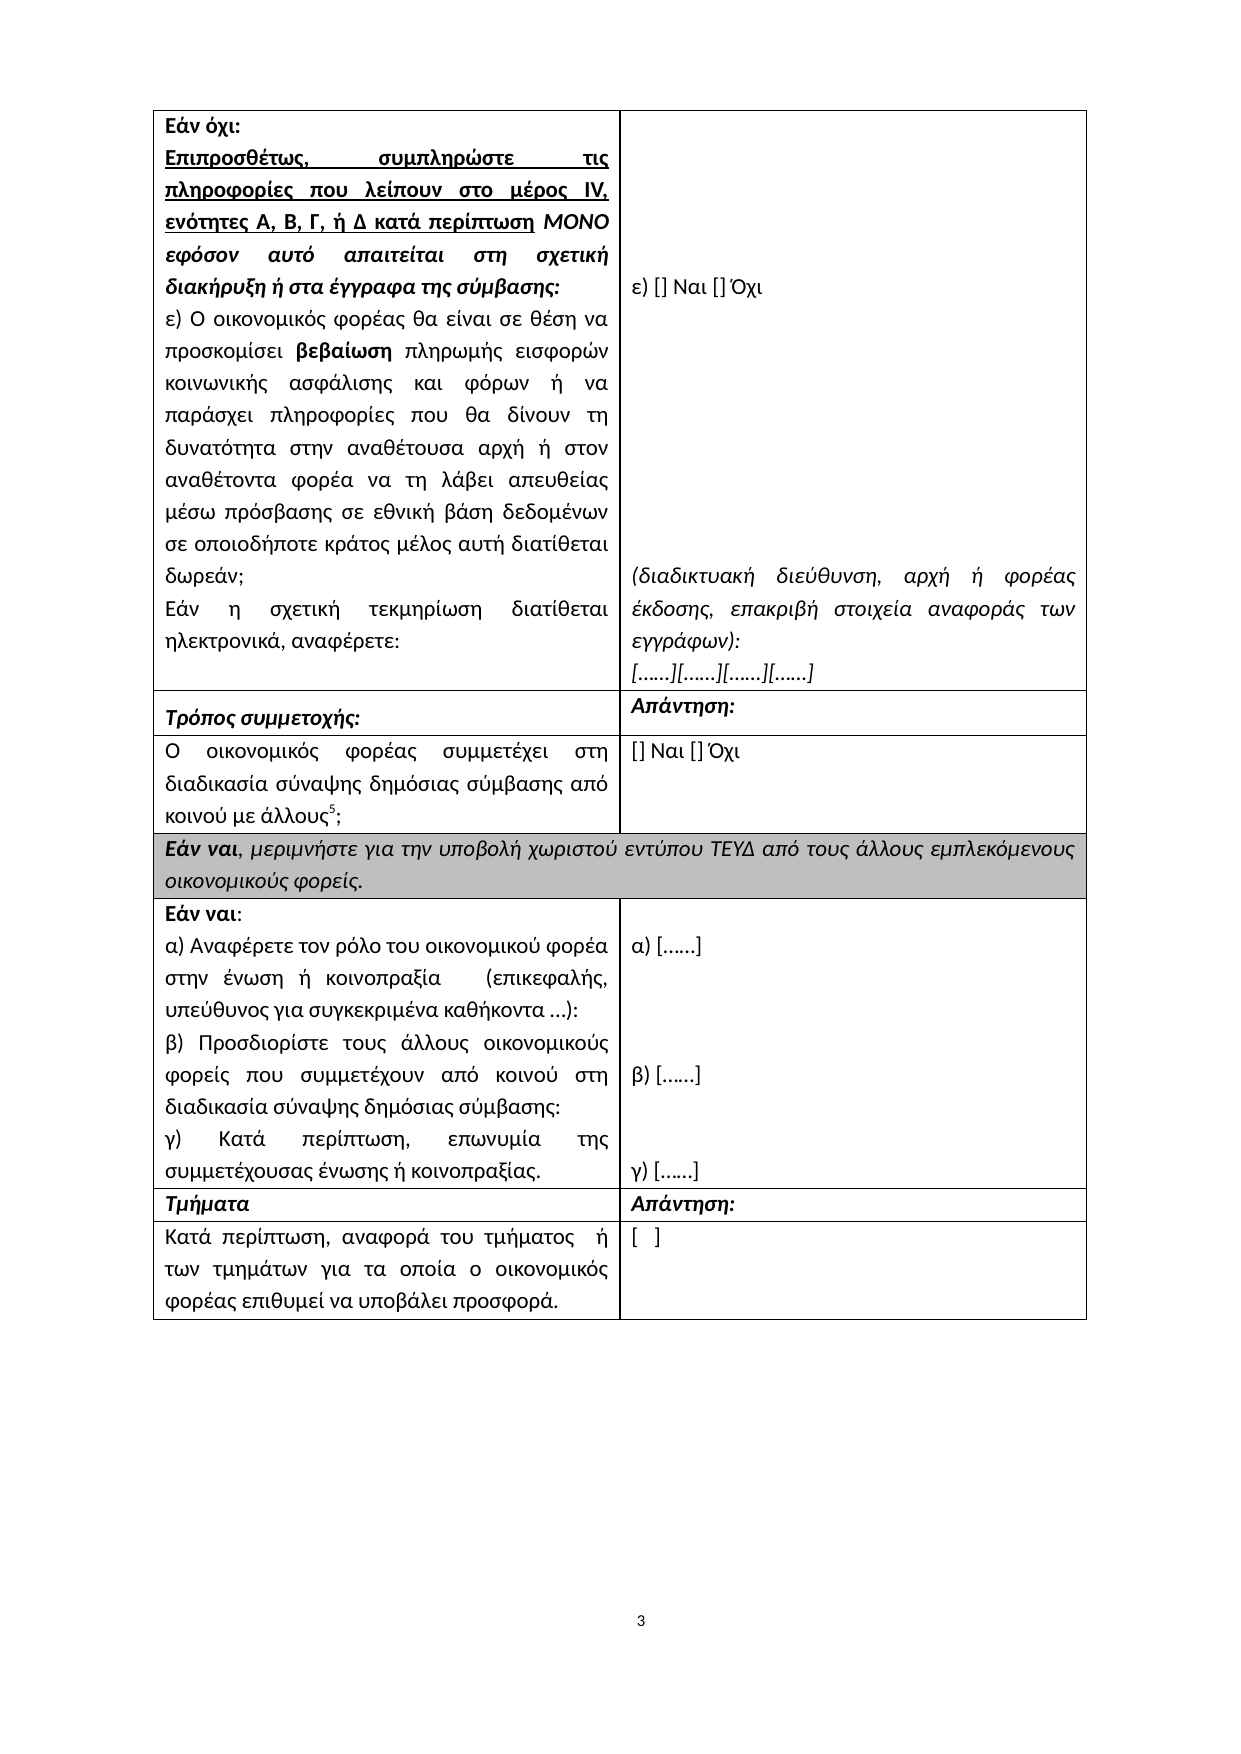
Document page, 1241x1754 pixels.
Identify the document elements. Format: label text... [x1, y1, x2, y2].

table_cell Απάντηση: [621, 691, 1086, 735]
table_cell Εάν ναι, μεριμνήστε για την υποβολή χωριστού εντύπου ΤΕΥΔ από τους άλλους εμπλεκόμενους οικονομικούς φορείς. [154, 834, 1086, 898]
table_cell Κατά περίπτωση, αναφορά του τμήματος ή των τμημάτων για τα οποία ο οικονομικός φορέας επιθυμεί να υποβάλει προσφορά. [154, 1222, 619, 1318]
table_cell Απάντηση: [621, 1189, 1086, 1221]
table_cell α) [……] β) [……] γ) [……] [621, 899, 1086, 1188]
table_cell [154, 111, 619, 690]
table_cell Ο οικονομικός φορέας συμμετέχει στη διαδικασία σύναψης δημόσιας σύμβασης από κοινού με άλλους; [154, 736, 619, 833]
table_cell Τμήματα [154, 1189, 619, 1221]
table_cell [] Ναι [] Όχι [621, 736, 1086, 833]
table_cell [621, 111, 1086, 690]
table_cell Εάν ναι: α) Αναφέρετε τον ρόλο του οικονομικού φορέα στην ένωση ή κοινοπραξία (επικεφαλής, υπεύθυνος για συγκεκριμένα καθήκοντα …): β) Προσδιορίστε τους άλλους οικονομικούς φορείς που συμμετέχουν από κοινού στη διαδικασία σύναψης δημόσιας σύμβασης: γ) Κατά περίπτωση, επωνυμία της συμμετέχουσας ένωσης ή κοινοπραξίας. [154, 899, 619, 1188]
table_cell [ ] [621, 1222, 1086, 1318]
table_cell Τρόπος συμμετοχής: [154, 691, 619, 735]
